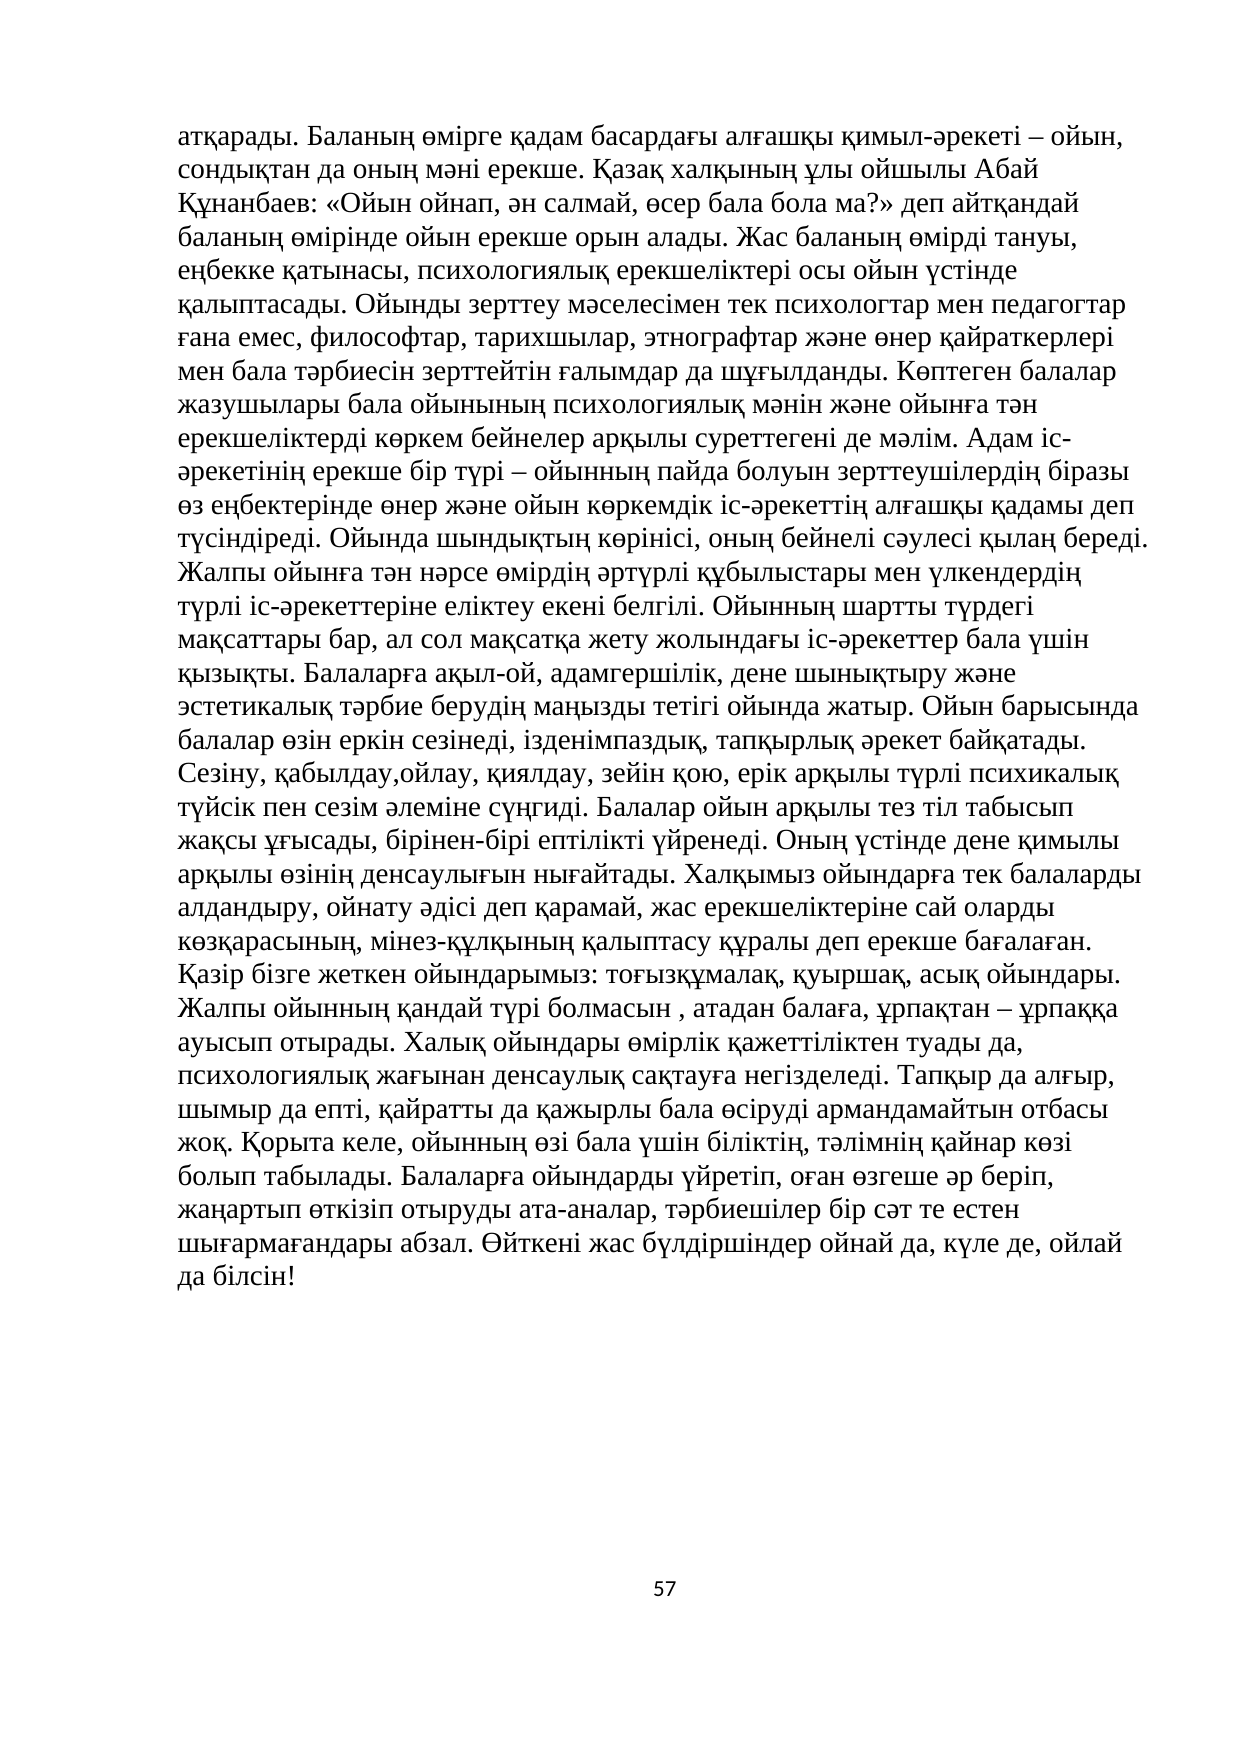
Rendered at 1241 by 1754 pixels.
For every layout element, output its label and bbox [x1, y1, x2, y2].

text [177, 118, 1152, 1292]
